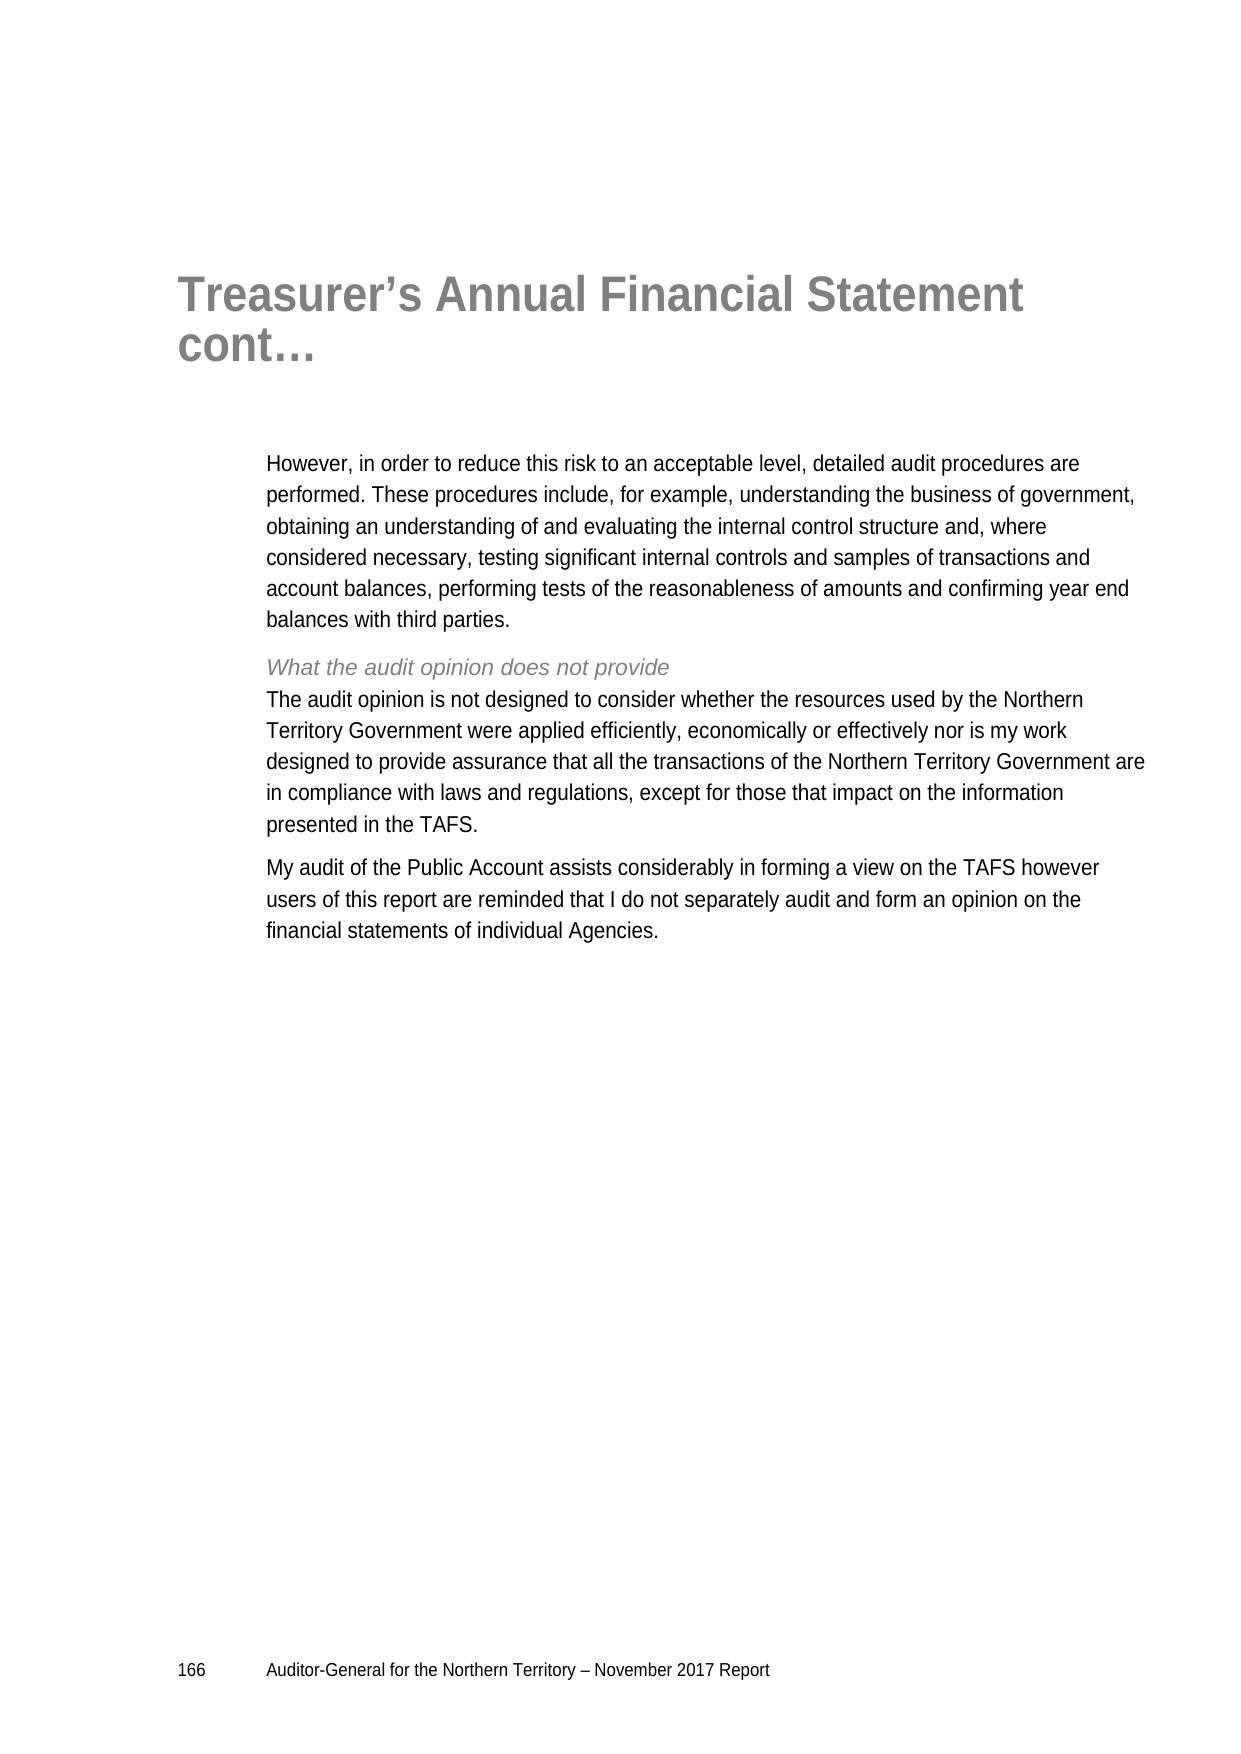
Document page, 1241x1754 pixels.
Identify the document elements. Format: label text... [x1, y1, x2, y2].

text The audit opinion is not designed to consider whether the resources used by the Northern Territory Government were applied efficiently, economically or effectively nor is my work designed to provide assurance that all the transactions of the Northern Territory Government are in compliance with laws and regulations, except for those that impact on the information presented in the TAFS. [266, 682, 1152, 838]
text However, in order to reduce this risk to an acceptable level, detailed audit procedures are performed. These procedures include, for example, understanding the business of government, obtaining an understanding of and evaluating the internal control structure and, where considered necessary, testing significant internal controls and samples of transactions and account balances, performing tests of the reasonableness of amounts and confirming year end balances with third parties. [266, 447, 1152, 634]
subtitle Treasurer’s Annual Financial Statement cont… [177, 272, 1152, 372]
text My audit of the Public Account assists considerably in forming a view on the TAFS however users of this report are reminded that I do not separately audit and form an opinion on the financial statements of individual Agencies. [266, 851, 1152, 944]
subtitle What the audit opinion does not provide [266, 651, 1152, 682]
